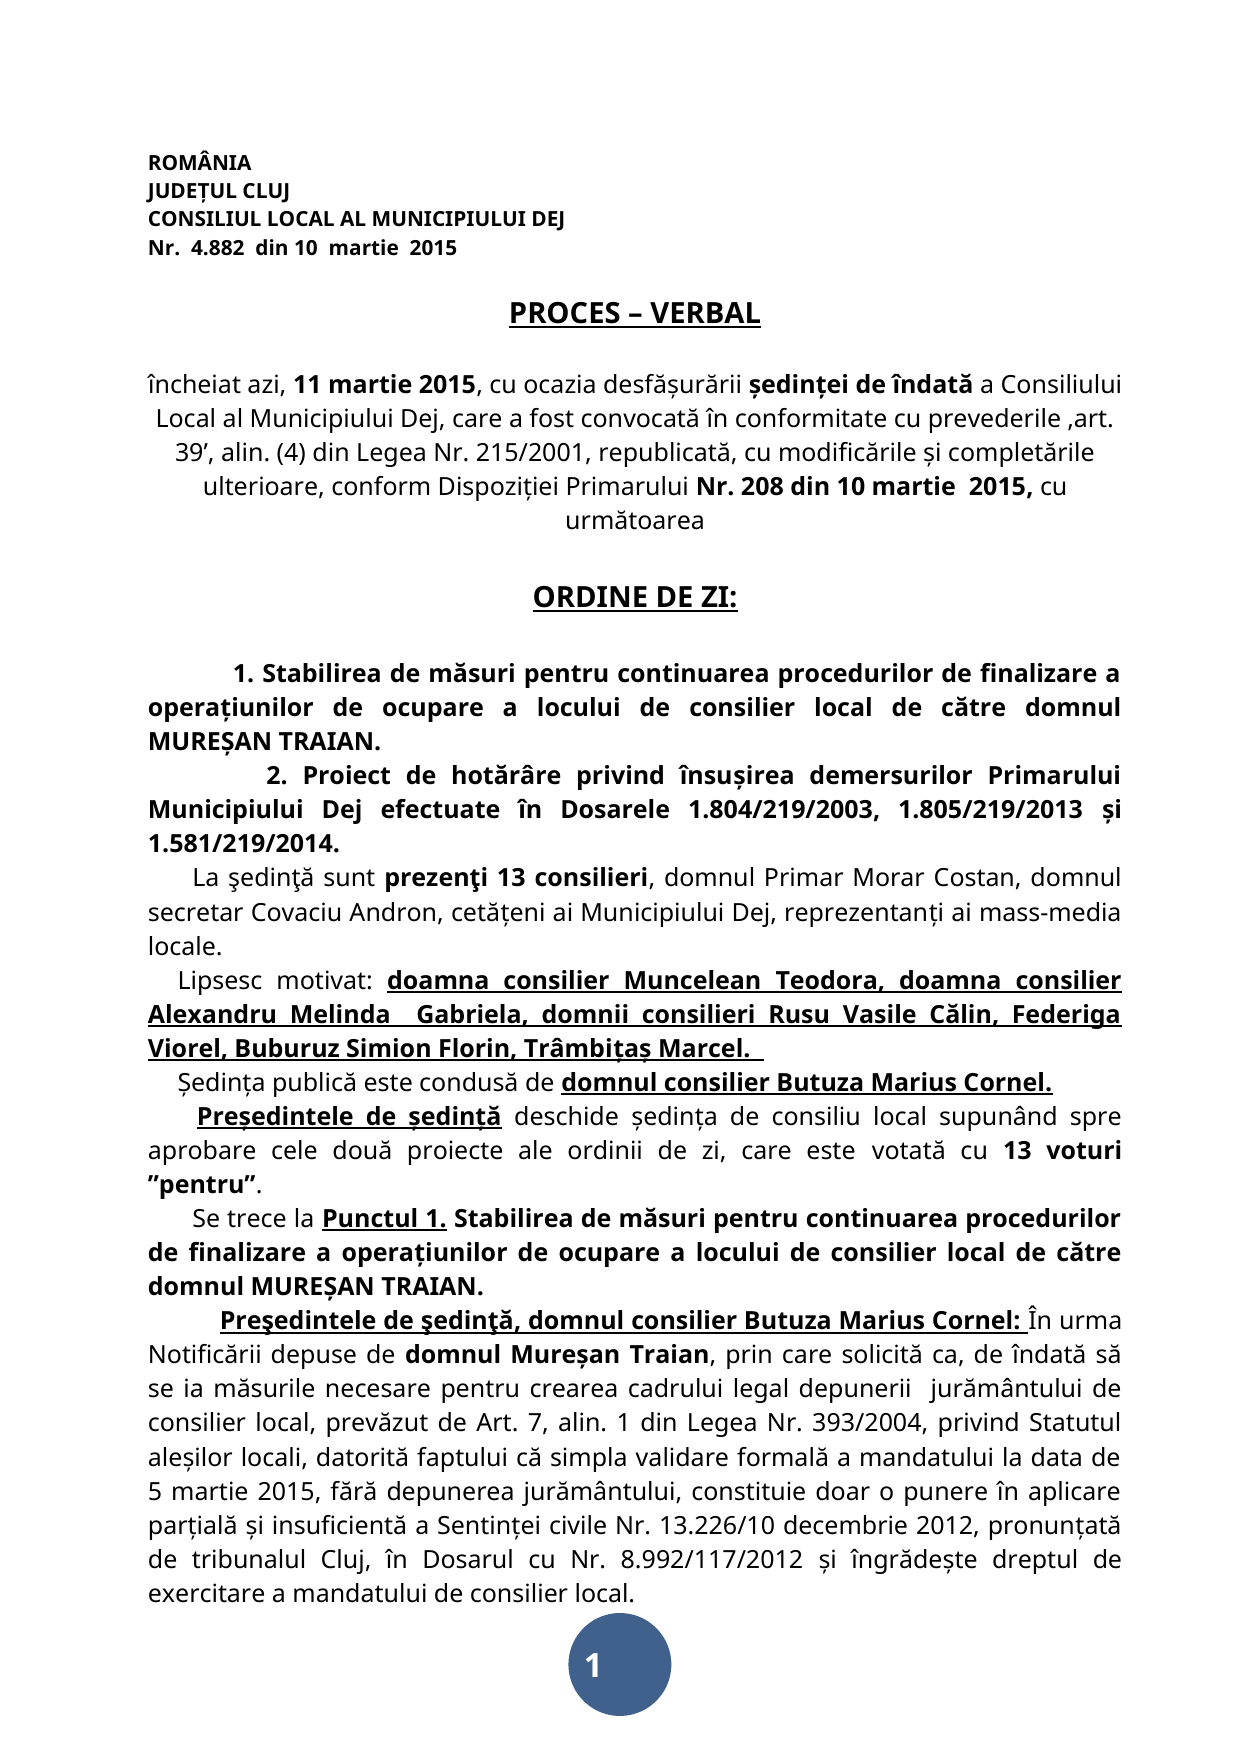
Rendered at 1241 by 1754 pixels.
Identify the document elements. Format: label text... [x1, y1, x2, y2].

list Lipsesc motivat: doamna consilier Muncelean Teodora, doamna consilier Alexandru Melinda Gabriela, domnii consilieri Rusu Vasile Călin, Federiga Viorel, Buburuz Simion Florin, Trâmbițaș Marcel. [148, 1027, 1122, 1064]
text Preşedintele de şedinţă, domnul consilier Butuza Marius Cornel: În urma Notificării depuse de domnul Mureșan Traian, prin care solicită ca, de îndată să se ia măsurile necesare pentru crearea cadrului legal depunerii jurământului de consilier local, prevăzut de Art. 7, alin. 1 din Legea Nr. 393/2004, privind Statutul aleșilor locali, datorită faptului că simpla validare formală a mandatului la data de 5 martie 2015, fără depunerea jurământului, constituie doar o punere în aplicare parțială și insuficientă a Sentinței civile Nr. 13.226/10 decembrie 2012, pronunțată de tribunalul Cluj, în Dosarul cu Nr. 8.992/117/2012 și îngrădește dreptul de exercitare a mandatului de consilier local. [148, 1303, 1122, 1609]
text încheiat azi, 11 martie 2015, cu ocazia desfăşurării şedinţei de îndată a Consiliului Local al Municipiului Dej, care a fost convocată în conformitate cu prevederile ‚art. 39’, alin. (4) din Legea Nr. 215/2001, republicată, cu modificările şi completările ulterioare, conform Dispoziţiei Primarului Nr. 208 din 10 martie 2015, cu următoarea [148, 366, 1122, 537]
text 2. Proiect de hotărâre privind însușirea demersurilor Primarului Municipiului Dej efectuate în Dosarele 1.804/219/2003, 1.805/219/2013 și 1.581/219/2014. [148, 758, 1122, 860]
text ROMÂNIA [148, 148, 1122, 176]
text Nr. 4.882 din 10 martie 2015 [148, 233, 1122, 261]
list Lipsesc motivat: doamna consilier Muncelean Teodora, doamna consilier Alexandru Melinda Gabriela, domnii consilieri Rusu Vasile Călin, Federiga Viorel, Buburuz Simion Florin, Trâmbițaș Marcel. [148, 962, 1122, 1025]
text Preşedintele de şedinţă deschide ședința de consiliu local supunând spre aprobare cele două proiecte ale ordinii de zi, care este votată cu 13 voturi ”pentru”. [148, 1098, 1122, 1201]
text JUDEŢUL CLUJ [148, 176, 1122, 204]
list Şedinţa publică este condusă de domnul consilier Butuza Marius Cornel. [148, 1064, 1122, 1098]
text CONSILIUL LOCAL AL MUNICIPIULUI DEJ [148, 204, 1122, 233]
text PROCES – VERBAL [148, 293, 1122, 332]
text 1. Stabilirea de măsuri pentru continuarea procedurilor de finalizare a operațiunilor de ocupare a locului de consilier local de către domnul MUREȘAN TRAIAN. [148, 656, 1122, 758]
text ORDINE DE ZI: [148, 576, 1122, 616]
text Se trece la Punctul 1. Stabilirea de măsuri pentru continuarea procedurilor de finalizare a operațiunilor de ocupare a locului de consilier local de către domnul MUREȘAN TRAIAN. [148, 1201, 1122, 1303]
text La şedinţă sunt prezenţi 13 consilieri, domnul Primar Morar Costan, domnul secretar Covaciu Andron, cetățeni ai Municipiului Dej, reprezentanți ai mass-media locale. [148, 860, 1122, 962]
